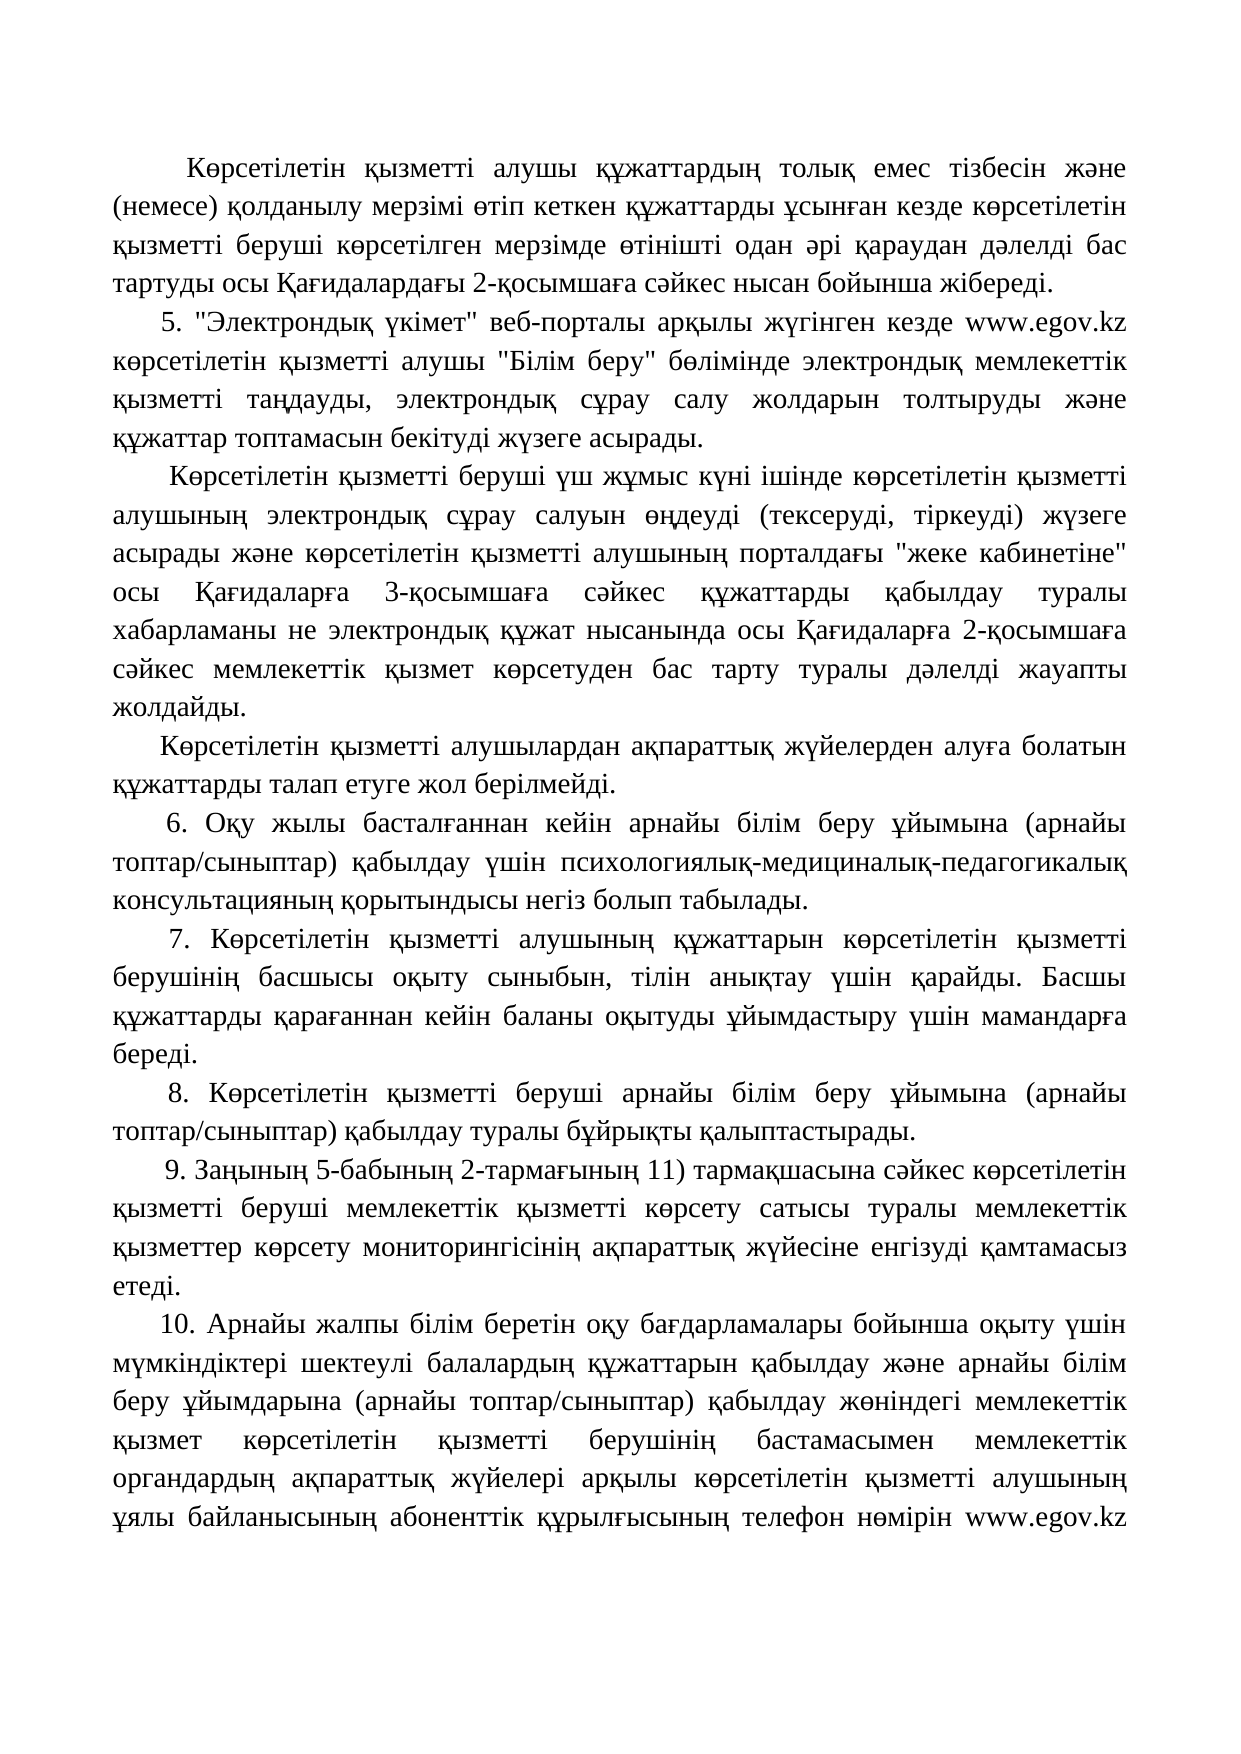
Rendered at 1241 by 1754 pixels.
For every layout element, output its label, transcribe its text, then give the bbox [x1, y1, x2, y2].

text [112, 1306, 1128, 1532]
text 5. "Электрондық үкімет" веб-порталы арқылы жүгінген кезде www.egov.kz көрсетілетін қызметті алушы "Білім беру" бөлімінде электрондық мемлекеттік қызметті таңдауды, электрондық сұрау салу жолдарын толтыруды және құжаттар топтамасын бекітуді жүзеге асырады. [112, 304, 1128, 453]
text 9. Заңының 5-бабының 2-тармағының 11) тармақшасына сәйкес көрсетілетін қызметті беруші мемлекеттік қызметті көрсету сатысы туралы мемлекеттік қызметтер көрсету мониторингісінің ақпараттық жүйесіне енгізуді қамтамасыз етеді. [112, 1152, 1128, 1301]
text 8. Көрсетілетін қызметті беруші арнайы білім беру ұйымына (арнайы топтар/сыныптар) қабылдау туралы бұйрықты қалыптастырады. [112, 1075, 1128, 1147]
text Көрсетілетін қызметті алушылардан ақпараттық жүйелерден алуға болатын құжаттарды талап етуге жол берілмейді. [112, 728, 1128, 800]
text Көрсетілетін қызметті беруші үш жұмыс күні ішінде көрсетілетін қызметті алушының электрондық сұрау салуын өңдеуді (тексеруді, тіркеуді) жүзеге асырады және көрсетілетін қызметті алушының порталдағы "жеке кабинетіне" осы Қағидаларға 3-қосымшаға сәйкес құжаттарды қабылдау туралы хабарламаны не электрондық құжат нысанында осы Қағидаларға 2-қосымшаға сәйкес мемлекеттік қызмет көрсетуден бас тарту туралы дәлелді жауапты жолдайды. [112, 458, 1128, 723]
text 7. Көрсетілетін қызметті алушының құжаттарын көрсетілетін қызметті берушінің басшысы оқыту сыныбын, тілін анықтау үшін қарайды. Басшы құжаттарды қарағаннан кейін баланы оқытуды ұйымдастыру үшін мамандарға береді. [112, 921, 1128, 1070]
text Көрсетілетін қызметті алушы құжаттардың толық емес тізбесін және (немесе) қолданылу мерзімі өтіп кеткен құжаттарды ұсынған кезде көрсетілетін қызметті беруші көрсетілген мерзімде өтінішті одан әрі қараудан дәлелді бас тартуды осы Қағидалардағы 2-қосымшаға сәйкес нысан бойынша жібереді. [112, 150, 1128, 299]
text 6. Оқу жылы басталғаннан кейін арнайы білім беру ұйымына (арнайы топтар/сыныптар) қабылдау үшін психологиялық-медициналық-педагогикалық консультацияның қорытындысы негіз болып табылады. [112, 805, 1128, 916]
